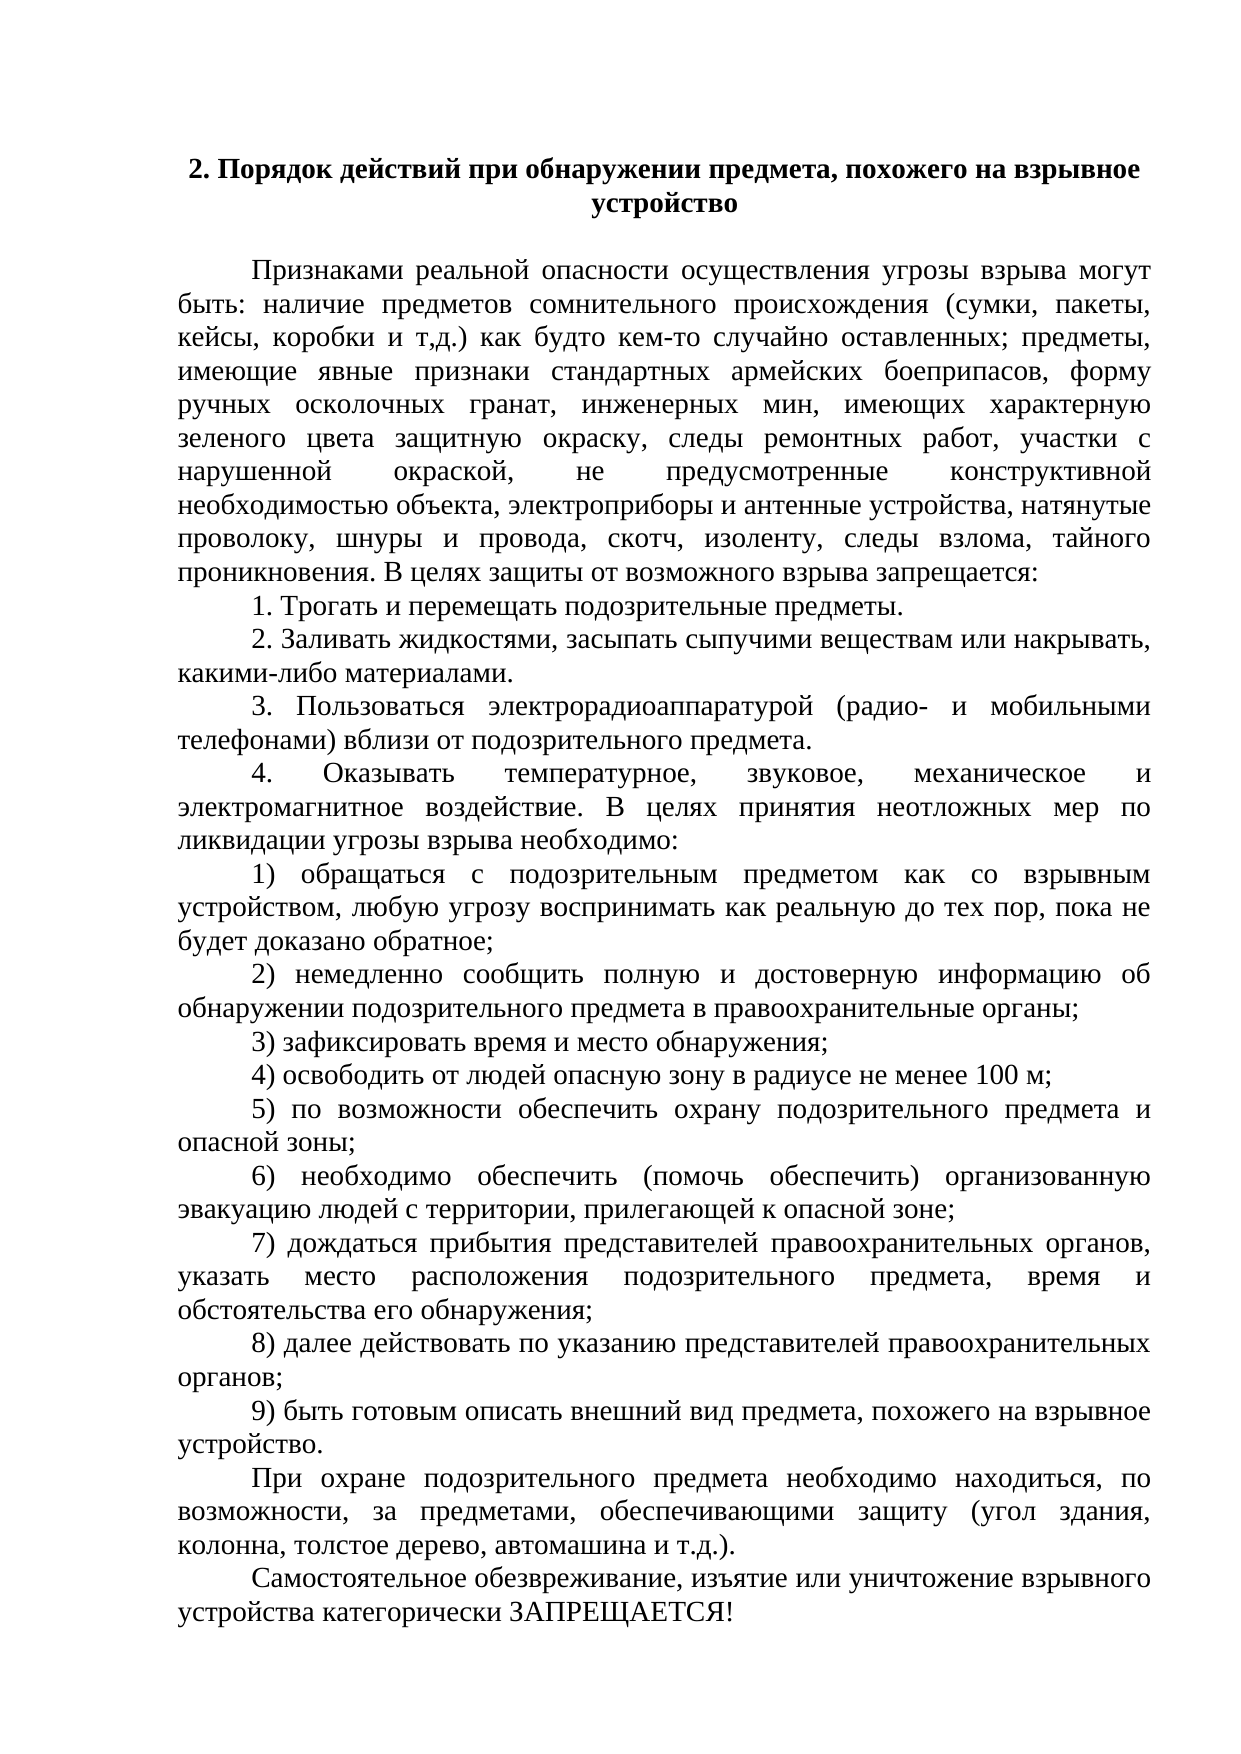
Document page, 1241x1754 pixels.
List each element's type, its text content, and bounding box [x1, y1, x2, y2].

text 2. Заливать жидкостями, засыпать сыпучими веществам или накрывать, какими-либо материалами. [177, 621, 1152, 688]
text 6) необходимо обеспечить (помочь обеспечить) организованную эвакуацию людей с территории, прилегающей к опасной зоне; [177, 1158, 1152, 1225]
text 3) зафиксировать время и место обнаружения; [177, 1024, 1152, 1057]
text 4) освободить от людей опасную зону в радиусе не менее ; [177, 1057, 1152, 1091]
text 2. Порядок действий при обнаружении предмета, похожего на взрывное устройство [177, 152, 1152, 219]
text 2) немедленно сообщить полную и достоверную информацию об обнаружении подозрительного предмета в правоохранительные органы; [177, 957, 1152, 1024]
text 1) обращаться с подозрительным предметом как со взрывным устройством, любую угрозу воспринимать как реальную до тех пор, пока не будет доказано обратное; [177, 856, 1152, 957]
text 7) дождаться прибытия представителей правоохранительных органов, указать место расположения подозрительного предмета, время и обстоятельства его обнаружения; [177, 1225, 1152, 1326]
text 3. Пользоваться электрорадиоаппаратурой (радио- и мобильными телефонами) вблизи от подозрительного предмета. [177, 688, 1152, 755]
text 1. Трогать и перемещать подозрительные предметы. [177, 588, 1152, 621]
text 8) далее действовать по указанию представителей правоохранительных органов; [177, 1326, 1152, 1393]
text 9) быть готовым описать внешний вид предмета, похожего на взрывное устройство. [177, 1393, 1152, 1460]
text 4. Оказывать температурное, звуковое, механическое и электромагнитное воздействие. В целях принятия неотложных мер по ликвидации угрозы взрыва необходимо: [177, 755, 1152, 856]
text 5) по возможности обеспечить охрану подозрительного предмета и опасной зоны; [177, 1091, 1152, 1158]
text Признаками реальной опасности осуществления угрозы взрыва могут быть: наличие предметов сомнительного происхождения (сумки, пакеты, кейсы, коробки и т,д.) как будто кем-то случайно оставленных; предметы, имеющие явные признаки стандартных армейских боеприпасов, форму ручных осколочных гранат, инженерных мин, имеющих характерную зеленого цвета защитную окраску, следы ремонтных работ, участки с нарушенной окраской, не предусмотренные конструктивной необходимостью объекта, электроприборы и антенные устройства, натянутые проволоку, шнуры и провода, скотч, изоленту, следы взлома, тайного проникновения. В целях защиты от возможного взрыва запрещается: [177, 252, 1152, 588]
text При охране подозрительного предмета необходимо находиться, по возможности, за предметами, обеспечивающими защиту (угол здания, колонна, толстое дерево, автомашина и т.д.). [177, 1460, 1152, 1560]
text Самостоятельное обезвреживание, изъятие или уничтожение взрывного устройства категорически ЗАПРЕЩАЕТСЯ! [177, 1560, 1152, 1627]
